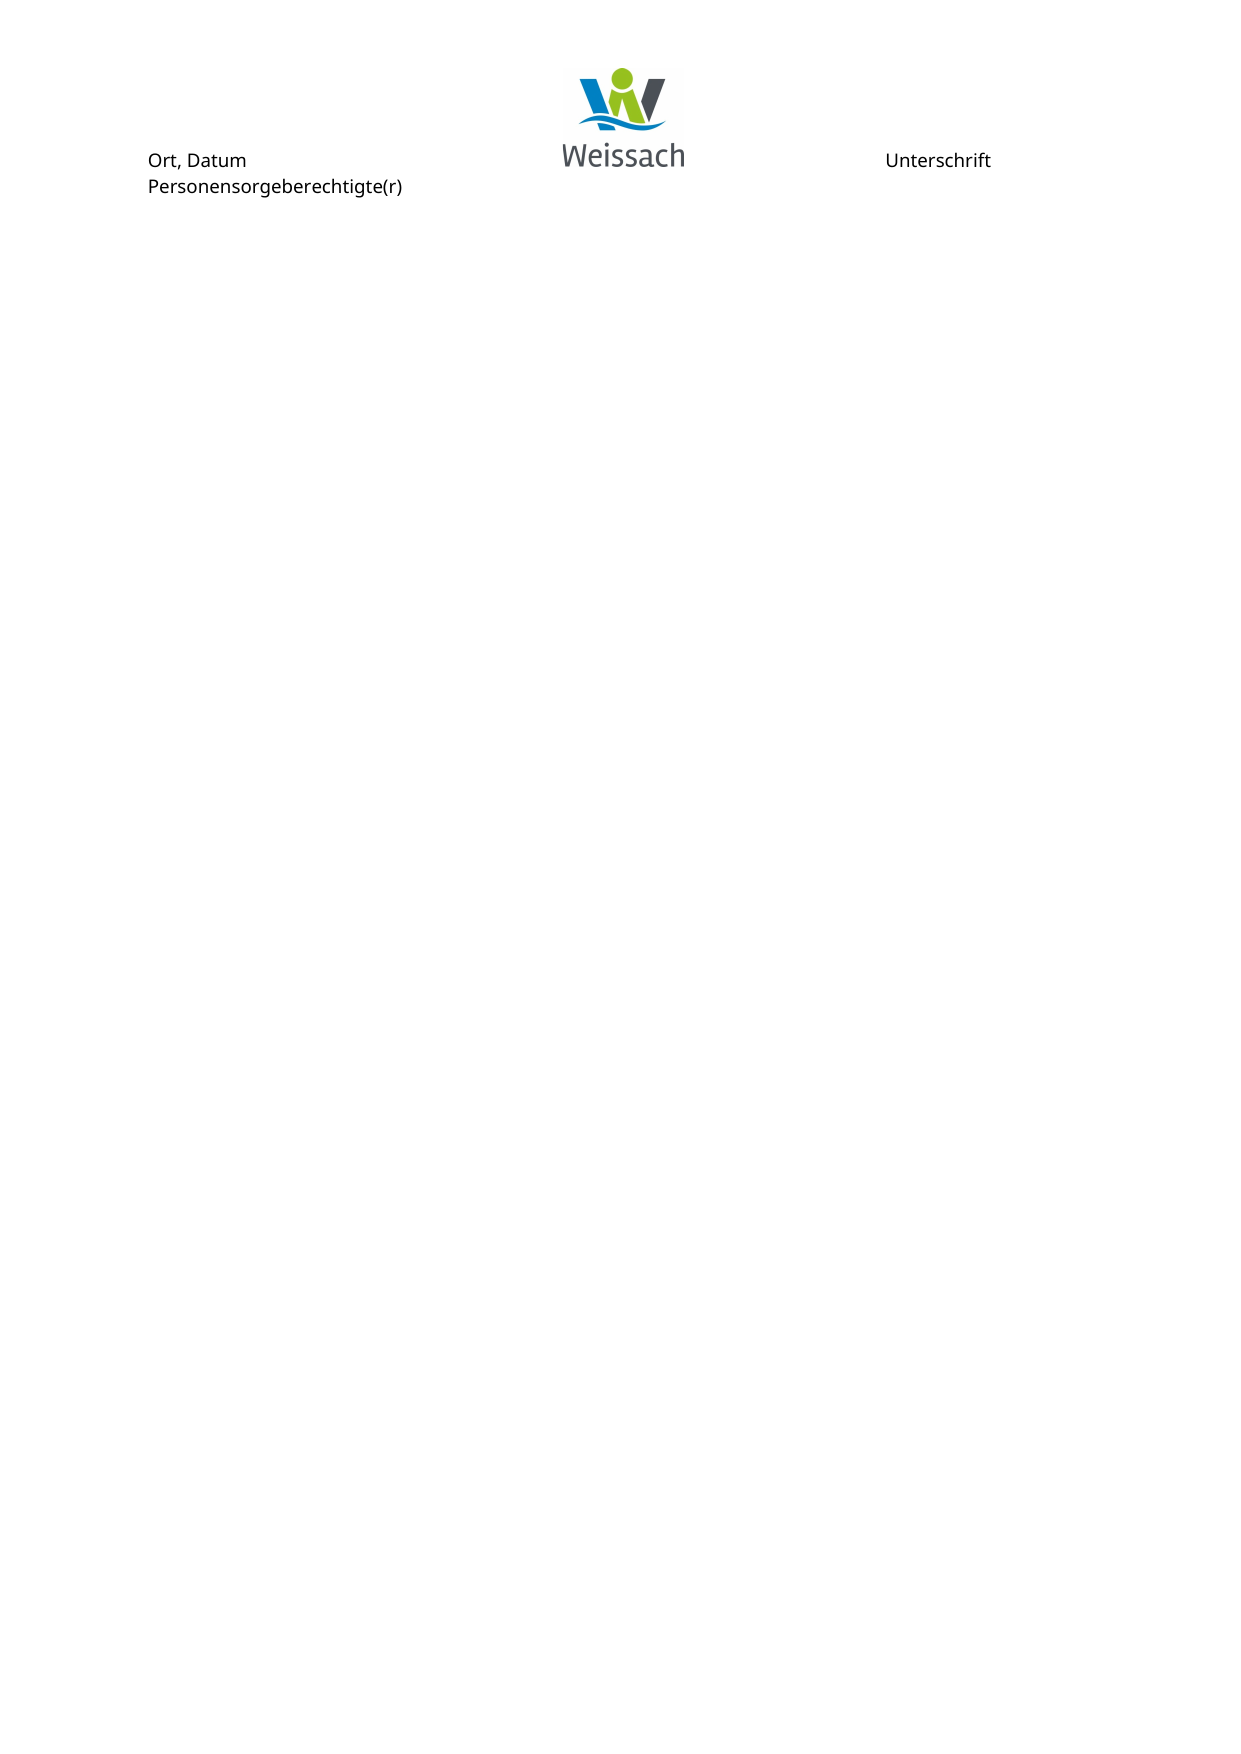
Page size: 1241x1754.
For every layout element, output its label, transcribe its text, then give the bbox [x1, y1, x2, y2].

text Ort, Datum Unterschrift Personensorgeberechtigte(r) [148, 148, 1137, 199]
picture [562, 68, 684, 148]
